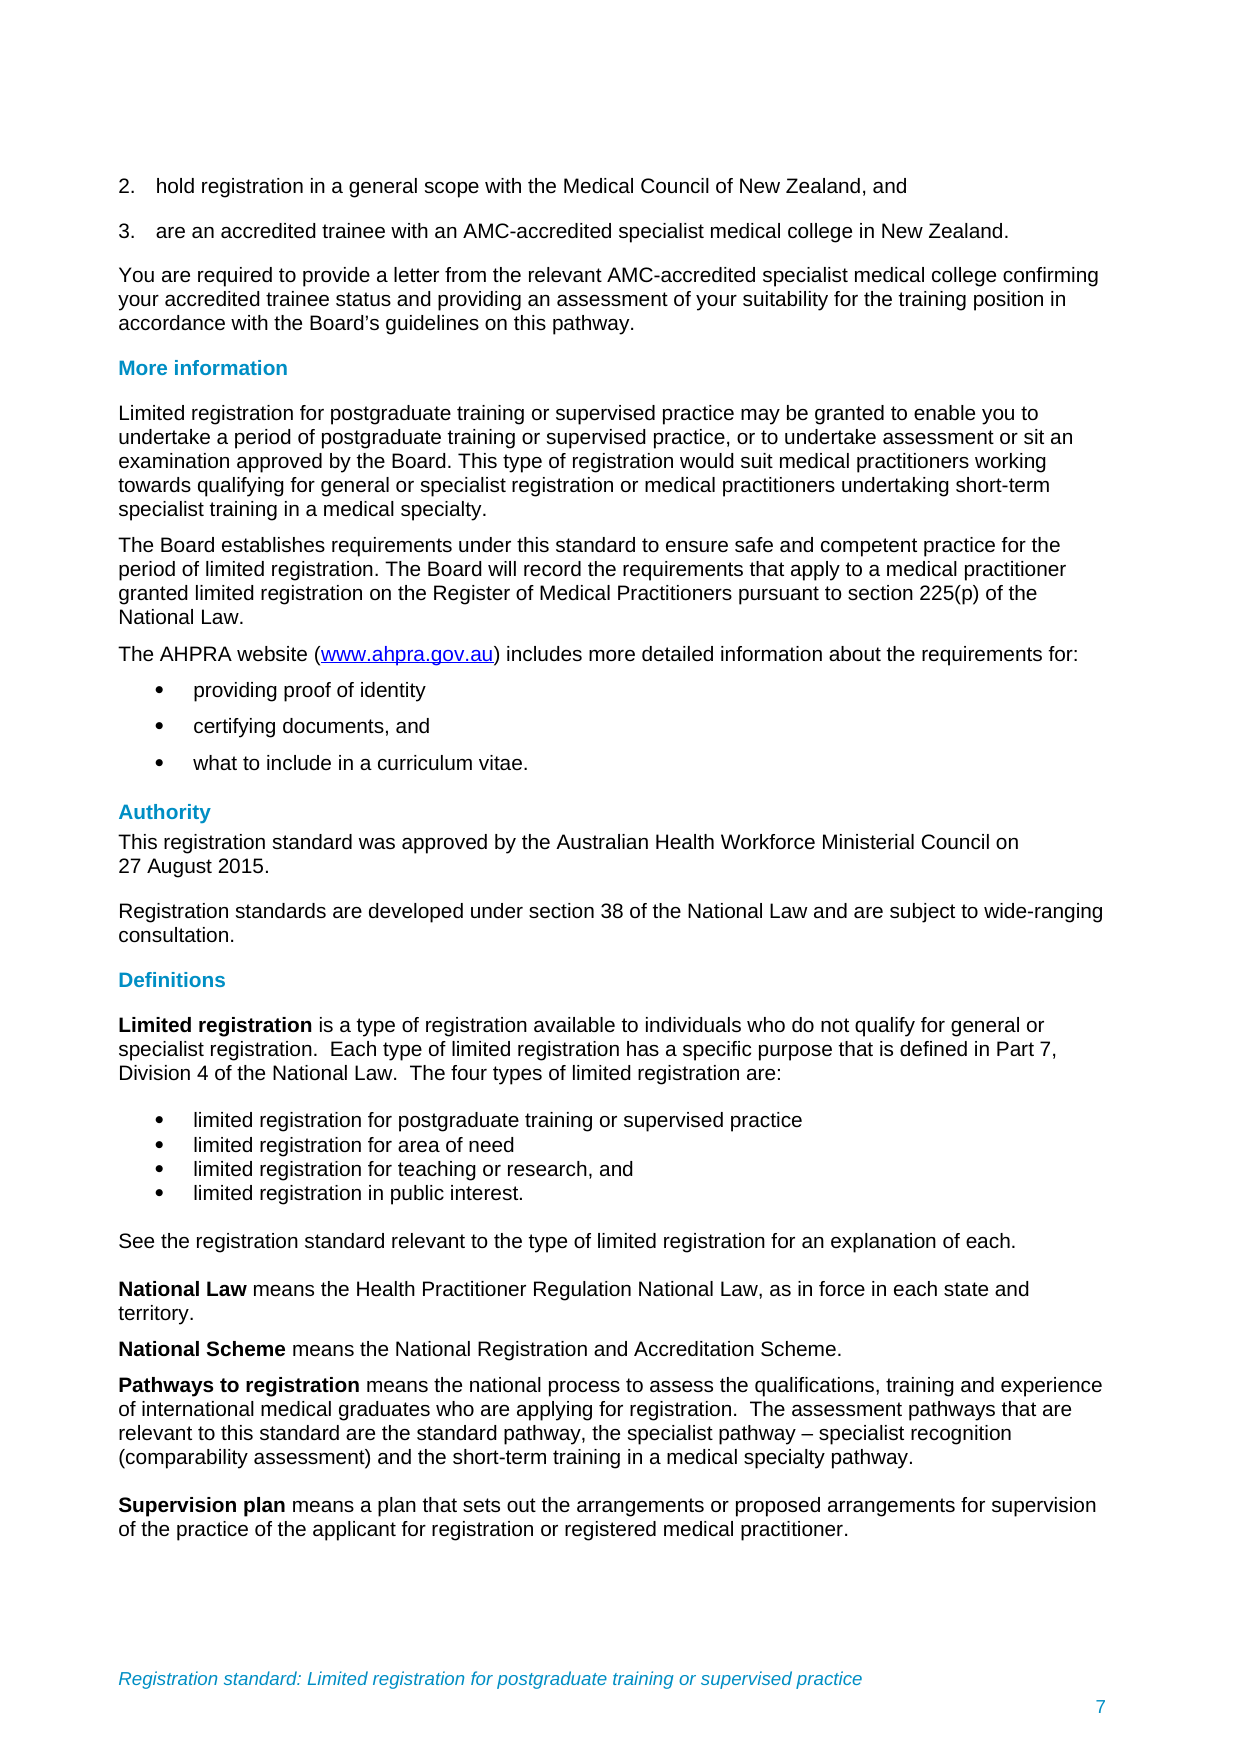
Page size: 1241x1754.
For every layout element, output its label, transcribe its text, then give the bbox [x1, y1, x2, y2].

list certifying documents, and [156, 714, 1108, 738]
text The AHPRA website (www.ahpra.gov.au) includes more detailed information about the requirements for: [118, 641, 1108, 665]
text Limited registration is a type of registration available to individuals who do not qualify for general or specialist registration. Each type of limited registration has a specific purpose that is defined in Part 7, Division 4 of the National Law. The four types of limited registration are: [118, 1012, 1108, 1084]
text National Scheme means the National Registration and Accreditation Scheme. [118, 1337, 1108, 1361]
subtitle Definitions [118, 968, 1108, 992]
list are an accredited trainee with an AMC-accredited specialist medical college in New Zealand. [118, 218, 1108, 242]
text Authority [118, 800, 1108, 824]
text Pathways to registration means the national process to assess the qualifications, training and experience of international medical graduates who are applying for registration. The assessment pathways that are relevant to this standard are the standard pathway, the specialist pathway – specialist recognition (comparability assessment) and the short-term training in a medical specialty pathway. [118, 1373, 1108, 1469]
text More information [118, 356, 1108, 380]
text Supervision plan means a plan that sets out the arrangements or proposed arrangements for supervision of the practice of the applicant for registration or registered medical practitioner. [118, 1493, 1108, 1541]
list limited registration in public interest. [156, 1181, 1108, 1204]
text Limited registration for postgraduate training or supervised practice may be granted to enable you to undertake a period of postgraduate training or supervised practice, or to undertake assessment or sit an examination approved by the Board. This type of registration would suit medical practitioners working towards qualifying for general or specialist registration or medical practitioners undertaking short-term specialist training in a medical specialty. [118, 401, 1108, 521]
list limited registration for area of need [156, 1132, 1108, 1156]
text You are required to provide a letter from the relevant AMC-accredited specialist medical college confirming your accredited trainee status and providing an assessment of your suitability for the training position in accordance with the Board’s guidelines on this pathway. [118, 263, 1108, 335]
list limited registration for postgraduate training or supervised practice [156, 1108, 1108, 1132]
text The Board establishes requirements under this standard to ensure safe and competent practice for the period of limited registration. The Board will record the requirements that apply to a medical practitioner granted limited registration on the Register of Medical Practitioners pursuant to section 225(p) of the National Law. [118, 533, 1108, 629]
list providing proof of identity [156, 678, 1108, 702]
text This registration standard was approved by the Australian Health Workforce Ministerial Council on 27 August 2015. [118, 830, 1108, 878]
text See the registration standard relevant to the type of limited registration for an explanation of each. [118, 1228, 1108, 1252]
list limited registration for teaching or research, and [156, 1156, 1108, 1181]
text National Law means the Health Practitioner Regulation National Law, as in force in each state and territory. [118, 1276, 1108, 1324]
list hold registration in a general scope with the Medical Council of New Zealand, and [118, 174, 1108, 198]
text Registration standards are developed under section 38 of the National Law and are subject to wide-ranging consultation. [118, 899, 1108, 947]
list what to include in a curriculum vitae. [156, 751, 1108, 775]
